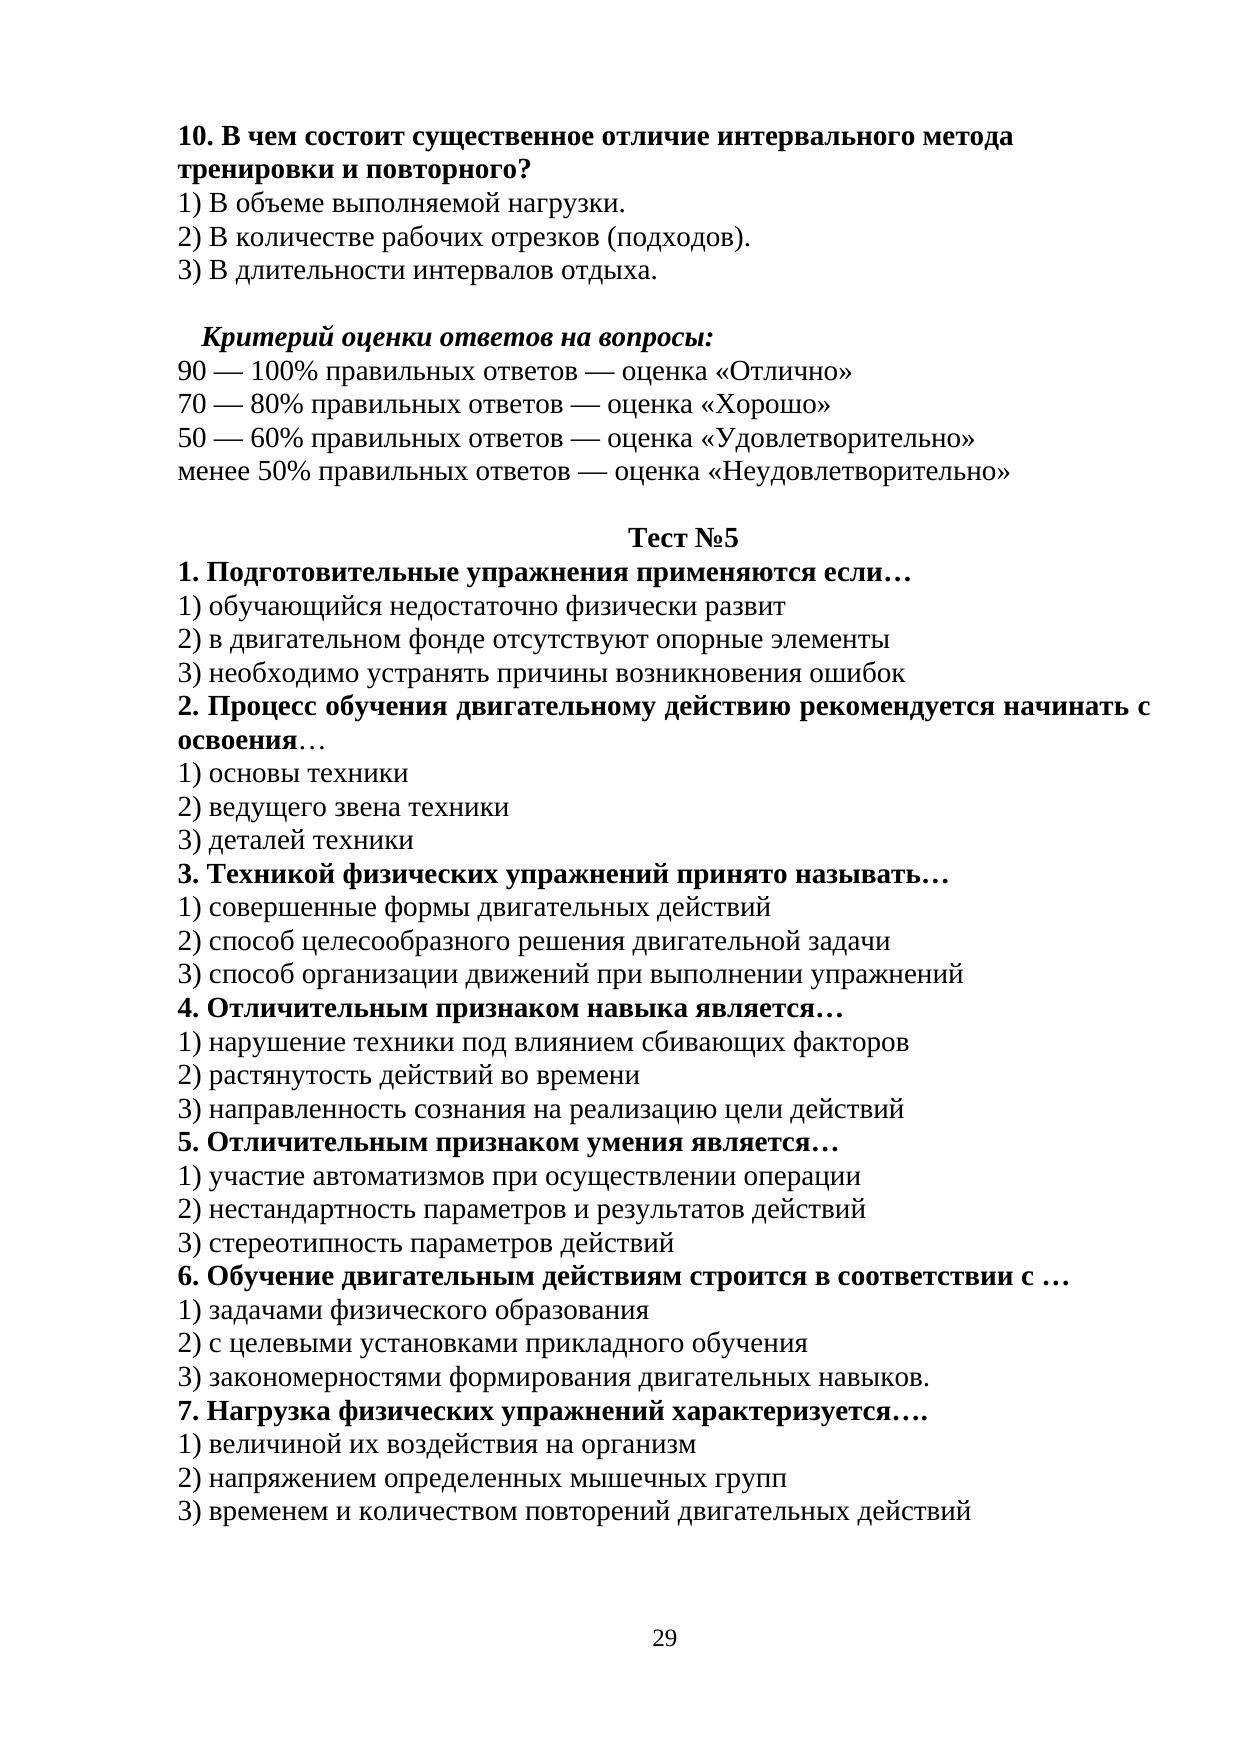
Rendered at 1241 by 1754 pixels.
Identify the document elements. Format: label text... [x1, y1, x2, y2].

text 3) В длительности интервалов отдыха. [177, 252, 1152, 286]
text 2) напряжением определенных мышечных групп [177, 1460, 1152, 1493]
text 3) стереотипность параметров действий [177, 1225, 1152, 1258]
text 1) участие автоматизмов при осуществлении операции [177, 1158, 1152, 1191]
text 1) задачами физического образования [177, 1292, 1152, 1326]
text 3. Техникой физических упражнений принято называть… [177, 856, 1152, 889]
text 2) способ целесообразного решения двигательной задачи [177, 923, 1152, 957]
text 2) В количестве рабочих отрезков (подходов). [177, 219, 1152, 252]
text 5. Отличительным признаком умения является… [177, 1124, 1152, 1158]
text 1) нарушение техники под влиянием сбивающих факторов [177, 1024, 1152, 1057]
text 1) основы техники [177, 755, 1152, 789]
text 1) В объеме выполняемой нагрузки. [177, 185, 1152, 219]
text Тест №5 [215, 521, 1152, 554]
text 10. В чем состоит существенное отличие интервального метода тренировки и повторного? [177, 118, 1152, 185]
text 2) растянутость действий во времени [177, 1057, 1152, 1091]
text 2. Процесс обучения двигательному действию рекомендуется начинать с освоения… [177, 688, 1152, 755]
text 1) совершенные формы двигательных действий [177, 889, 1152, 923]
text 90 — 100% правильных ответов — оценка «Отлично» [177, 353, 1152, 386]
text 50 — 60% правильных ответов — оценка «Удовлетворительно» [177, 420, 1152, 453]
text 3) деталей техники [177, 822, 1152, 856]
text 1) обучающийся недостаточно физически развит [177, 588, 1152, 621]
text 7. Нагрузка физических упражнений характеризуется…. [177, 1393, 1152, 1426]
text 3) необходимо устранять причины возникновения ошибок [177, 655, 1152, 688]
text Критерий оценки ответов на вопросы: [177, 319, 1152, 353]
text менее 50% правильных ответов — оценка «Неудовлетворительно» [177, 453, 1152, 487]
text 70 — 80% правильных ответов — оценка «Хорошо» [177, 386, 1152, 420]
text 2) ведущего звена техники [177, 789, 1152, 822]
text 3) способ организации движений при выполнении упражнений [177, 957, 1152, 990]
text 1. Подготовительные упражнения применяются если… [177, 554, 1152, 588]
text 1) величиной их воздействия на организм [177, 1426, 1152, 1460]
text 6. Обучение двигательным действиям строится в соответствии с … [177, 1258, 1152, 1292]
text 3) направленность сознания на реализацию цели действий [177, 1091, 1152, 1124]
text 4. Отличительным признаком навыка является… [177, 990, 1152, 1024]
text 3) закономерностями формирования двигательных навыков. [177, 1359, 1152, 1393]
text 2) в двигательном фонде отсутствуют опорные элементы [177, 621, 1152, 655]
text 2) нестандартность параметров и результатов действий [177, 1191, 1152, 1225]
text 3) временем и количеством повторений двигательных действий [177, 1493, 1152, 1527]
text 2) с целевыми установками прикладного обучения [177, 1326, 1152, 1359]
